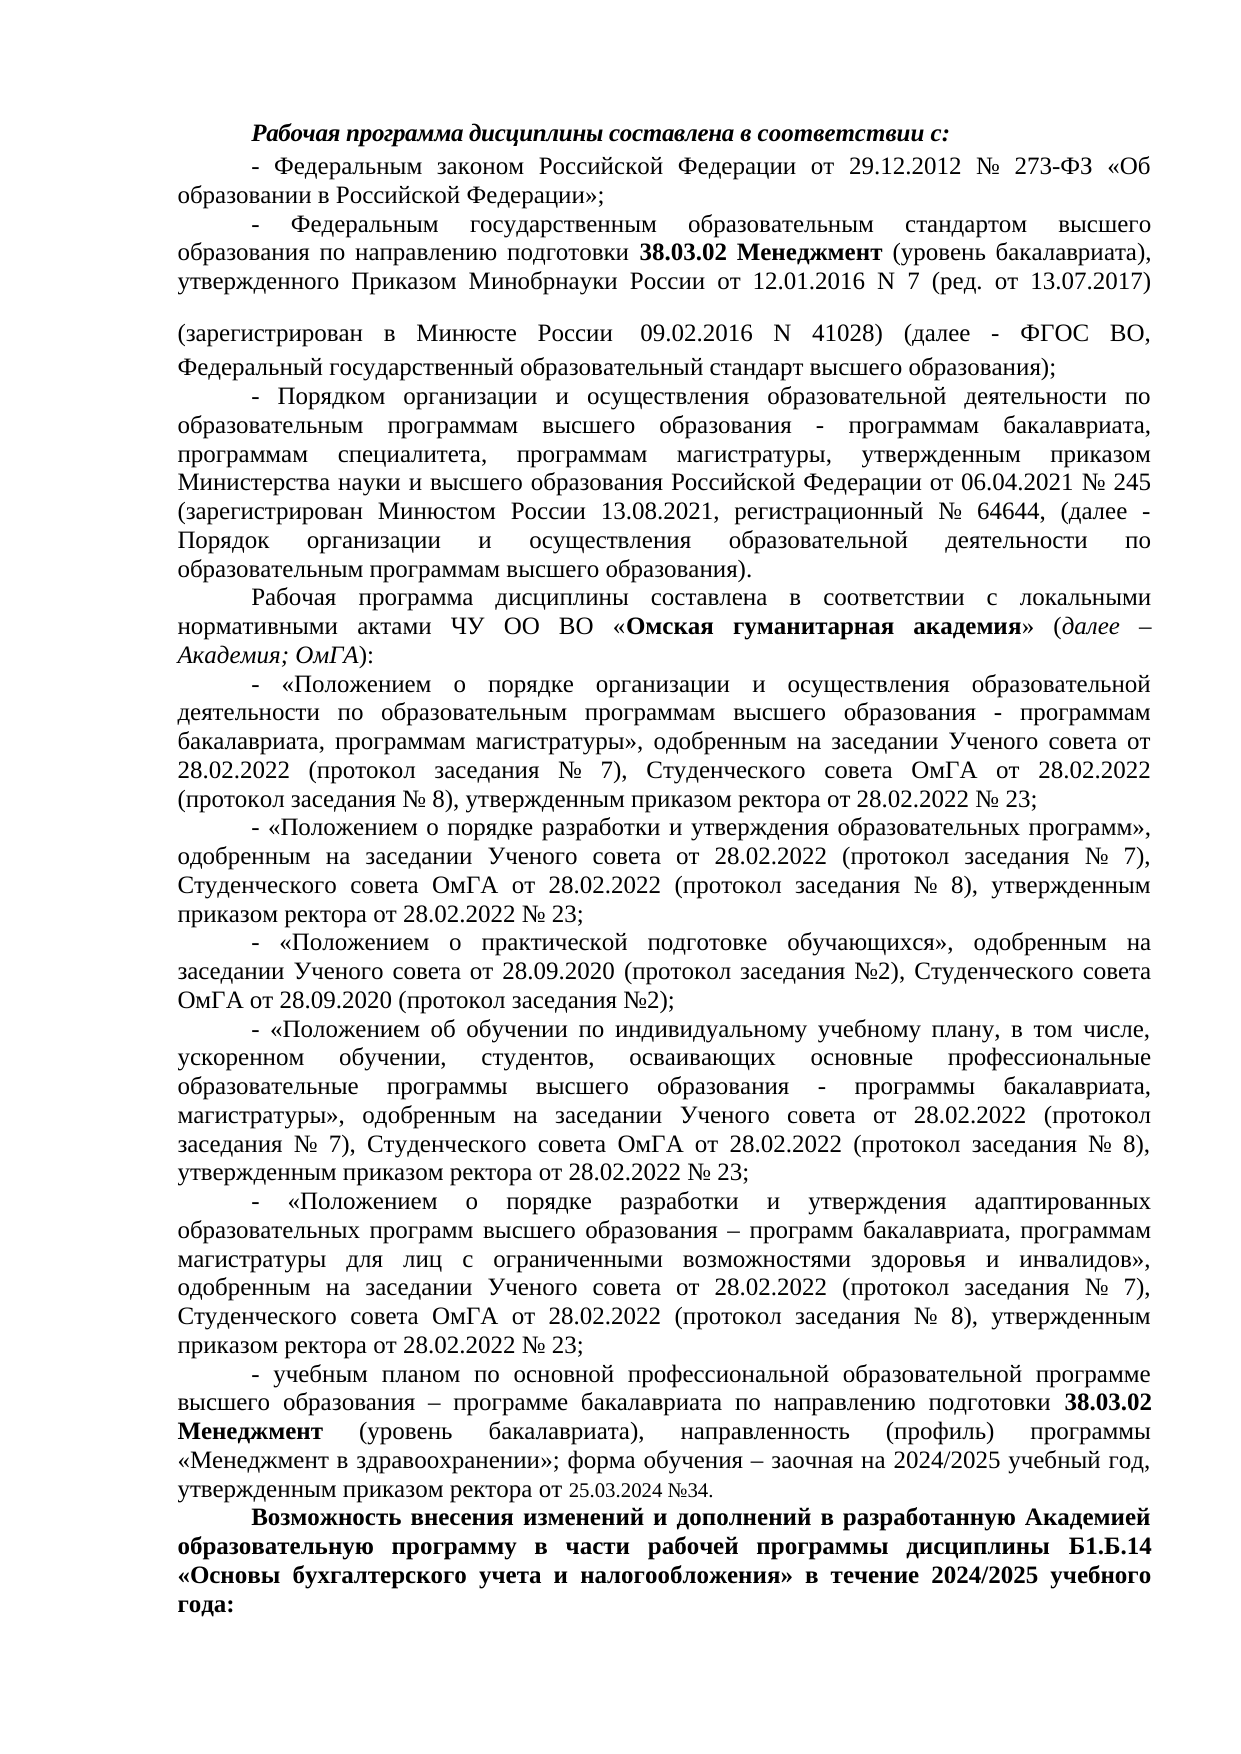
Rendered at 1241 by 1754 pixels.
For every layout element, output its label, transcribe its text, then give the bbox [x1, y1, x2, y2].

text - «Положением о порядке разработки и утверждения адаптированных образовательных программ высшего образования – программ бакалавриата, программам магистратуры для лиц с ограниченными возможностями здоровья и инвалидов», одобренным на заседании Ученого совета от 28.02.2022 (протокол заседания № 7), Студенческого совета ОмГА от 28.02.2022 (протокол заседания № 8), утвержденным приказом ректора от 28.02.2022 № 23; [177, 1186, 1152, 1359]
text Возможность внесения изменений и дополнений в разработанную Академией образовательную программу в части рабочей программы дисциплины Б1.Б.14 «Основы бухгалтерского учета и налогообложения» в течение 2024/2025 учебного года: [177, 1502, 1152, 1617]
text - Федеральным законом Российской Федерации от 29.12.2012 № 273-ФЗ «Об образовании в Российской Федерации»; [177, 151, 1152, 209]
text - «Положением о порядке разработки и утверждения образовательных программ», одобренным на заседании Ученого совета от 28.02.2022 (протокол заседания № 7), Студенческого совета ОмГА от 28.02.2022 (протокол заседания № 8), утвержденным приказом ректора от 28.02.2022 № 23; [177, 812, 1152, 927]
text - Федеральным государственным образовательным стандартом высшего образования по направлению подготовки 38.03.02 Менеджмент (уровень бакалавриата), утвержденного Приказом Минобрнауки России от 12.01.2016 N 7 (ред. от 13.07.2017) (зарегистрирован в Минюсте России 09.02.2016 N 41028) (далее - ФГОС ВО, Федеральный государственный образовательный стандарт высшего образования); [177, 209, 1152, 381]
text - учебным планом по основной профессиональной образовательной программе высшего образования – программе бакалавриата по направлению подготовки 38.03.02 Менеджмент (уровень бакалавриата), направленность (профиль) программы «Менеджмент в здравоохранении»; форма обучения – заочная на 2024/2025 учебный год, утвержденным приказом ректора от 25.03.2024 №34. [177, 1359, 1152, 1502]
text - «Положением о практической подготовке обучающихся», одобренным на заседании Ученого совета от 28.09.2020 (протокол заседания №2), Студенческого совета ОмГА от 28.09.2020 (протокол заседания №2); [177, 927, 1152, 1014]
text - «Положением об обучении по индивидуальному учебному плану, в том числе, ускоренном обучении, студентов, осваивающих основные профессиональные образовательные программы высшего образования - программы бакалавриата, магистратуры», одобренным на заседании Ученого совета от 28.02.2022 (протокол заседания № 7), Студенческого совета ОмГА от 28.02.2022 (протокол заседания № 8), утвержденным приказом ректора от 28.02.2022 № 23; [177, 1014, 1152, 1186]
text Рабочая программа дисциплины составлена в соответствии с: [177, 118, 1152, 147]
text - «Положением о порядке организации и осуществления образовательной деятельности по образовательным программам высшего образования - программам бакалавриата, программам магистратуры», одобренным на заседании Ученого совета от 28.02.2022 (протокол заседания № 7), Студенческого совета ОмГА от 28.02.2022 (протокол заседания № 8), утвержденным приказом ректора от 28.02.2022 № 23; [177, 669, 1152, 812]
text - Порядком организации и осуществления образовательной деятельности по образовательным программам высшего образования - программам бакалавриата, программам специалитета, программам магистратуры, утвержденным приказом Министерства науки и высшего образования Российской Федерации от 06.04.2021 № 245 (зарегистрирован Минюстом России 13.08.2021, регистрационный № 64644, (далее - Порядок организации и осуществления образовательной деятельности по образовательным программам высшего образования). [177, 381, 1152, 582]
text Рабочая программа дисциплины составлена в соответствии с локальными нормативными актами ЧУ ОО ВО «Омская гуманитарная академия» (далее – Академия; ОмГА): [177, 582, 1152, 669]
